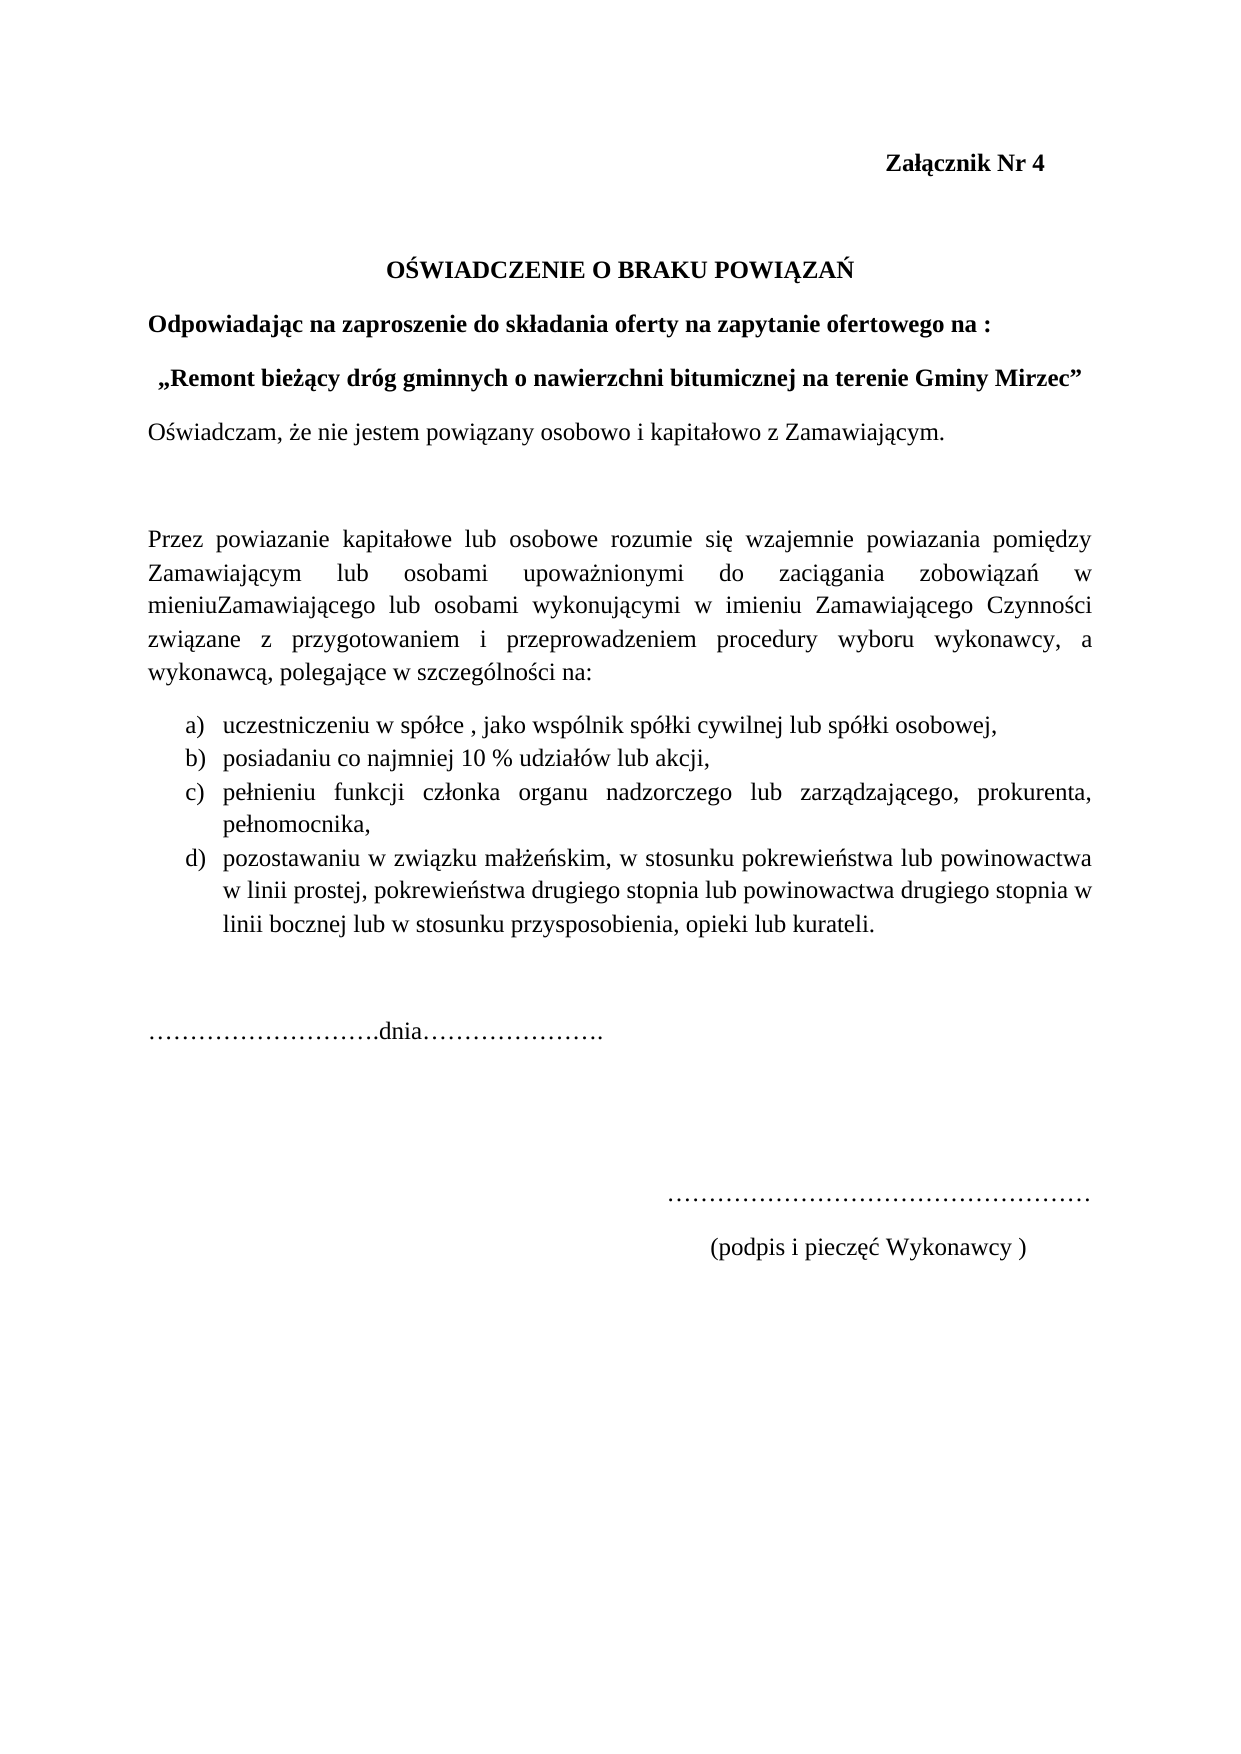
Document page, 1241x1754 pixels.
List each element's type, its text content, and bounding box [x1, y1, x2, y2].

text Przez powiazanie kapitałowe lub osobowe rozumie się wzajemnie powiazania pomiędzy Zamawiającym lub osobami upoważnionymi do zaciągania zobowiązań w mieniuZamawiającego lub osobami wykonującymi w imieniu Zamawiającego Czynności związane z przygotowaniem i przeprowadzeniem procedury wyboru wykonawcy, a wykonawcą, polegające w szczególności na: [148, 524, 1093, 685]
text (podpis i pieczęć Wykonawcy ) [148, 1232, 1093, 1261]
text Odpowiadając na zaproszenie do składania oferty na zapytanie ofertowego na : [148, 309, 1093, 338]
list pełnieniu funkcji członka organu nadzorczego lub zarządzającego, prokurenta, pełnomocnika, [185, 777, 1093, 838]
text Załącznik Nr 4 [885, 148, 1093, 176]
list pozostawaniu w związku małżeńskim, w stosunku pokrewieństwa lub powinowactwa w linii prostej, pokrewieństwa drugiego stopnia lub powinowactwa drugiego stopnia w linii bocznej lub w stosunku przysposobienia, opieki lub kurateli. [185, 843, 1093, 937]
text „Remont bieżący dróg gminnych o nawierzchni bitumicznej na terenie Gminy Mirzec” [148, 363, 1093, 392]
text ……………………….dnia…………………. [148, 1016, 1093, 1045]
list posiadaniu co najmniej 10 % udziałów lub akcji, [185, 743, 1093, 772]
text OŚWIADCZENIE O BRAKU POWIĄZAŃ [148, 255, 1093, 284]
text …………………………………………… [148, 1178, 1093, 1207]
list uczestniczeniu w spółce , jako wspólnik spółki cywilnej lub spółki osobowej, [185, 711, 1093, 739]
text Oświadczam, że nie jestem powiązany osobowo i kapitałowo z Zamawiającym. [148, 417, 1093, 446]
